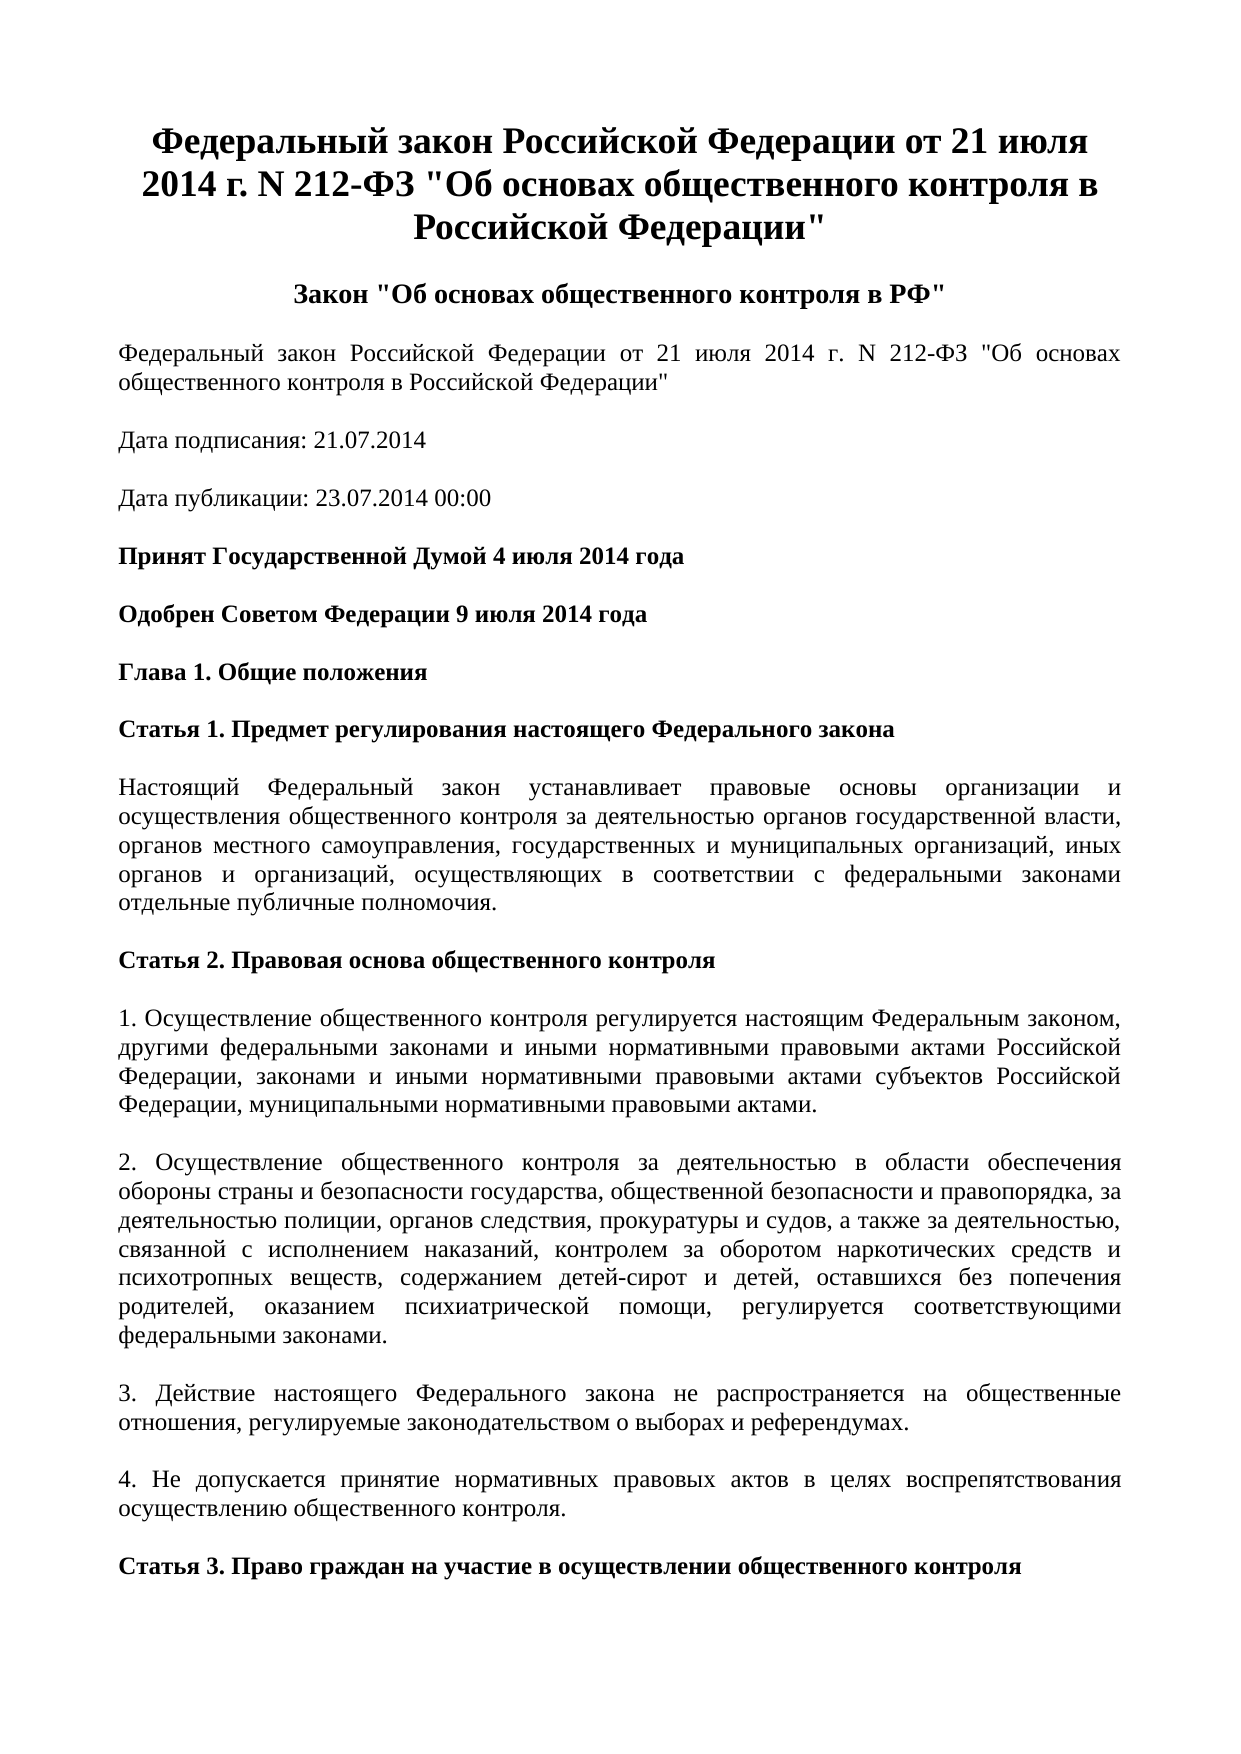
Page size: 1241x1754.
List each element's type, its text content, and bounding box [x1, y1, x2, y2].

text Принят Государственной Думой 4 июля 2014 года [118, 541, 1122, 569]
text Дата подписания: 21.07.2014 [118, 425, 1122, 454]
text Одобрен Советом Федерации 9 июля 2014 года [118, 599, 1122, 627]
text 4. Не допускается принятие нормативных правовых актов в целях воспрепятствования осуществлению общественного контроля. [118, 1464, 1122, 1522]
text Дата публикации: 23.07.2014 00:00 [118, 483, 1122, 512]
text Настоящий Федеральный закон устанавливает правовые основы организации и осуществления общественного контроля за деятельностью органов государственной власти, органов местного самоуправления, государственных и муниципальных организаций, иных органов и организаций, осуществляющих в соответствии с федеральными законами отдельные публичные полномочия. [118, 772, 1122, 916]
subtitle Федеральный закон Российской Федерации от 21 июля 2014 г. N 212-ФЗ "Об основах общественного контроля в Российской Федерации" [118, 118, 1122, 247]
text Статья 3. Право граждан на участие в осуществлении общественного контроля [118, 1551, 1122, 1580]
text 1. Осуществление общественного контроля регулируется настоящим Федеральным законом, другими федеральными законами и иными нормативными правовыми актами Российской Федерации, законами и иными нормативными правовыми актами субъектов Российской Федерации, муниципальными нормативными правовыми актами. [118, 1003, 1122, 1118]
subtitle Закон "Об основах общественного контроля в РФ" [118, 277, 1122, 309]
text Статья 1. Предмет регулирования настоящего Федерального закона [118, 714, 1122, 743]
text Глава 1. Общие положения [118, 657, 1122, 685]
text Статья 2. Правовая основа общественного контроля [118, 945, 1122, 974]
text 2. Осуществление общественного контроля за деятельностью в области обеспечения обороны страны и безопасности государства, общественной безопасности и правопорядка, за деятельностью полиции, органов следствия, прокуратуры и судов, а также за деятельностью, связанной с исполнением наказаний, контролем за оборотом наркотических средств и психотропных веществ, содержанием детей-сирот и детей, оставшихся без попечения родителей, оказанием психиатрической помощи, регулируется соответствующими федеральными законами. [118, 1147, 1122, 1349]
text Федеральный закон Российской Федерации от 21 июля 2014 г. N 212-ФЗ "Об основах общественного контроля в Российской Федерации" [118, 338, 1122, 396]
text 3. Действие настоящего Федерального закона не распространяется на общественные отношения, регулируемые законодательством о выборах и референдумах. [118, 1378, 1122, 1435]
